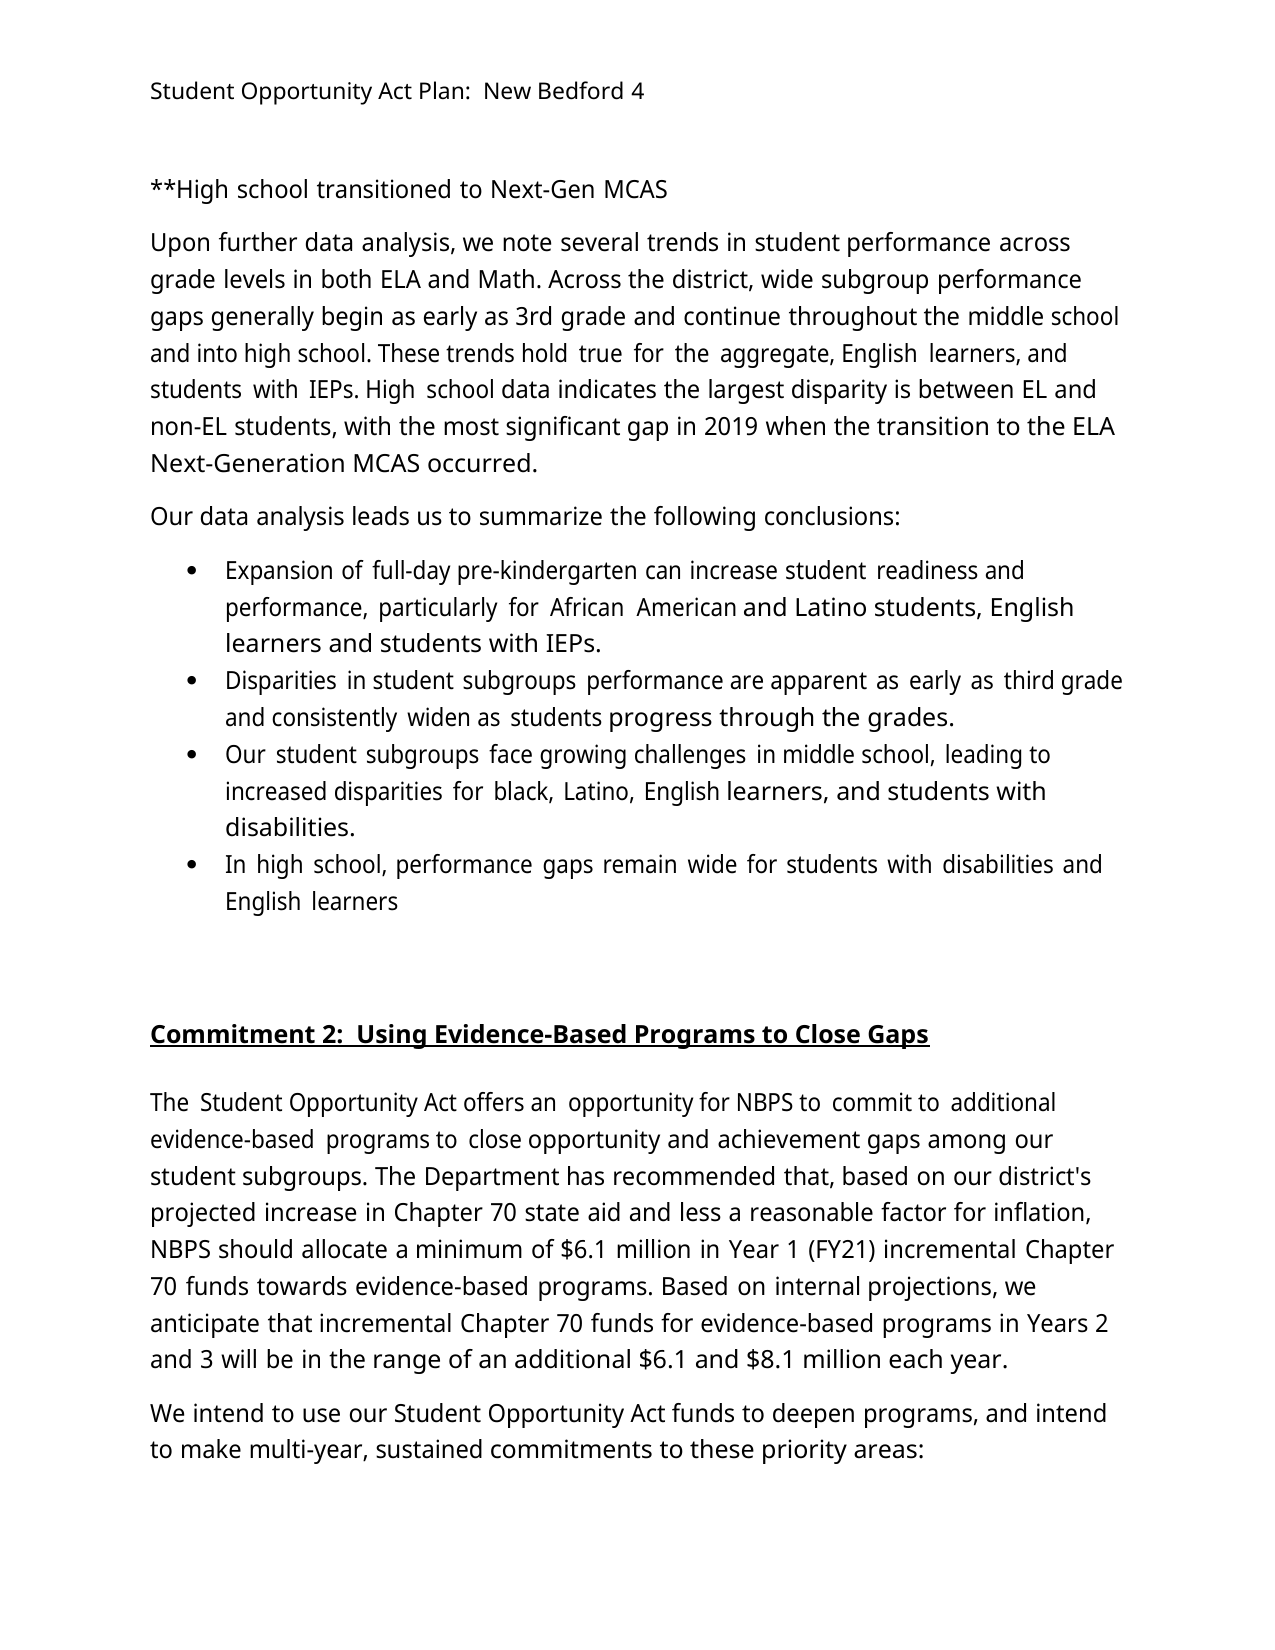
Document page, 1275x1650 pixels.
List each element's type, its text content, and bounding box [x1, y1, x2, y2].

list Our student subgroups face growing challenges in middle school, leading to increased disparities for black, Latino, English learners, and students with disabilities. [187, 736, 1125, 844]
text The Student Opportunity Act offers an opportunity for NBPS to commit to additional evidence-based programs to close opportunity and achievement gaps among our student subgroups. The Department has recommended that, based on our district's projected increase in Chapter 70 state aid and less a reasonable factor for inflation, NBPS should allocate a minimum of $6.1 million in Year 1 (FY21) incremental Chapter 70 funds towards evidence-based programs. Based on internal projections, we anticipate that incremental Chapter 70 funds for evidence-based programs in Years 2 and 3 will be in the range of an additional $6.1 and $8.1 million each year. [150, 1084, 1125, 1376]
list Disparities in student subgroups performance are apparent as early as third grade and consistently widen as students progress through the grades. [187, 663, 1125, 734]
list Expansion of full-day pre-kindergarten can increase student readiness and performance, particularly for African American and Latino students, English learners and students with IEPs. [187, 552, 1125, 660]
text Commitment 2: Using Evidence-Based Programs to Close Gaps [150, 1016, 1125, 1051]
text Our data analysis leads us to summarize the following conclusions: [150, 499, 1125, 533]
list In high school, performance gaps remain wide for students with disabilities and English learners [187, 847, 1125, 917]
text Upon further data analysis, we note several trends in student performance across grade levels in both ELA and Math. Across the district, wide subgroup performance gaps generally begin as early as 3rd grade and continue throughout the middle school and into high school. These trends hold true for the aggregate, English learners, and students with IEPs. High school data indicates the largest disparity is between EL and non-EL students, with the most significant gap in 2019 when the transition to the ELA Next-Generation MCAS occurred. [150, 225, 1125, 480]
text **High school transitioned to Next-Gen MCAS [150, 172, 1125, 206]
text We intend to use our Student Opportunity Act funds to deepen programs, and intend to make multi-year, sustained commitments to these priority areas: [150, 1395, 1125, 1466]
